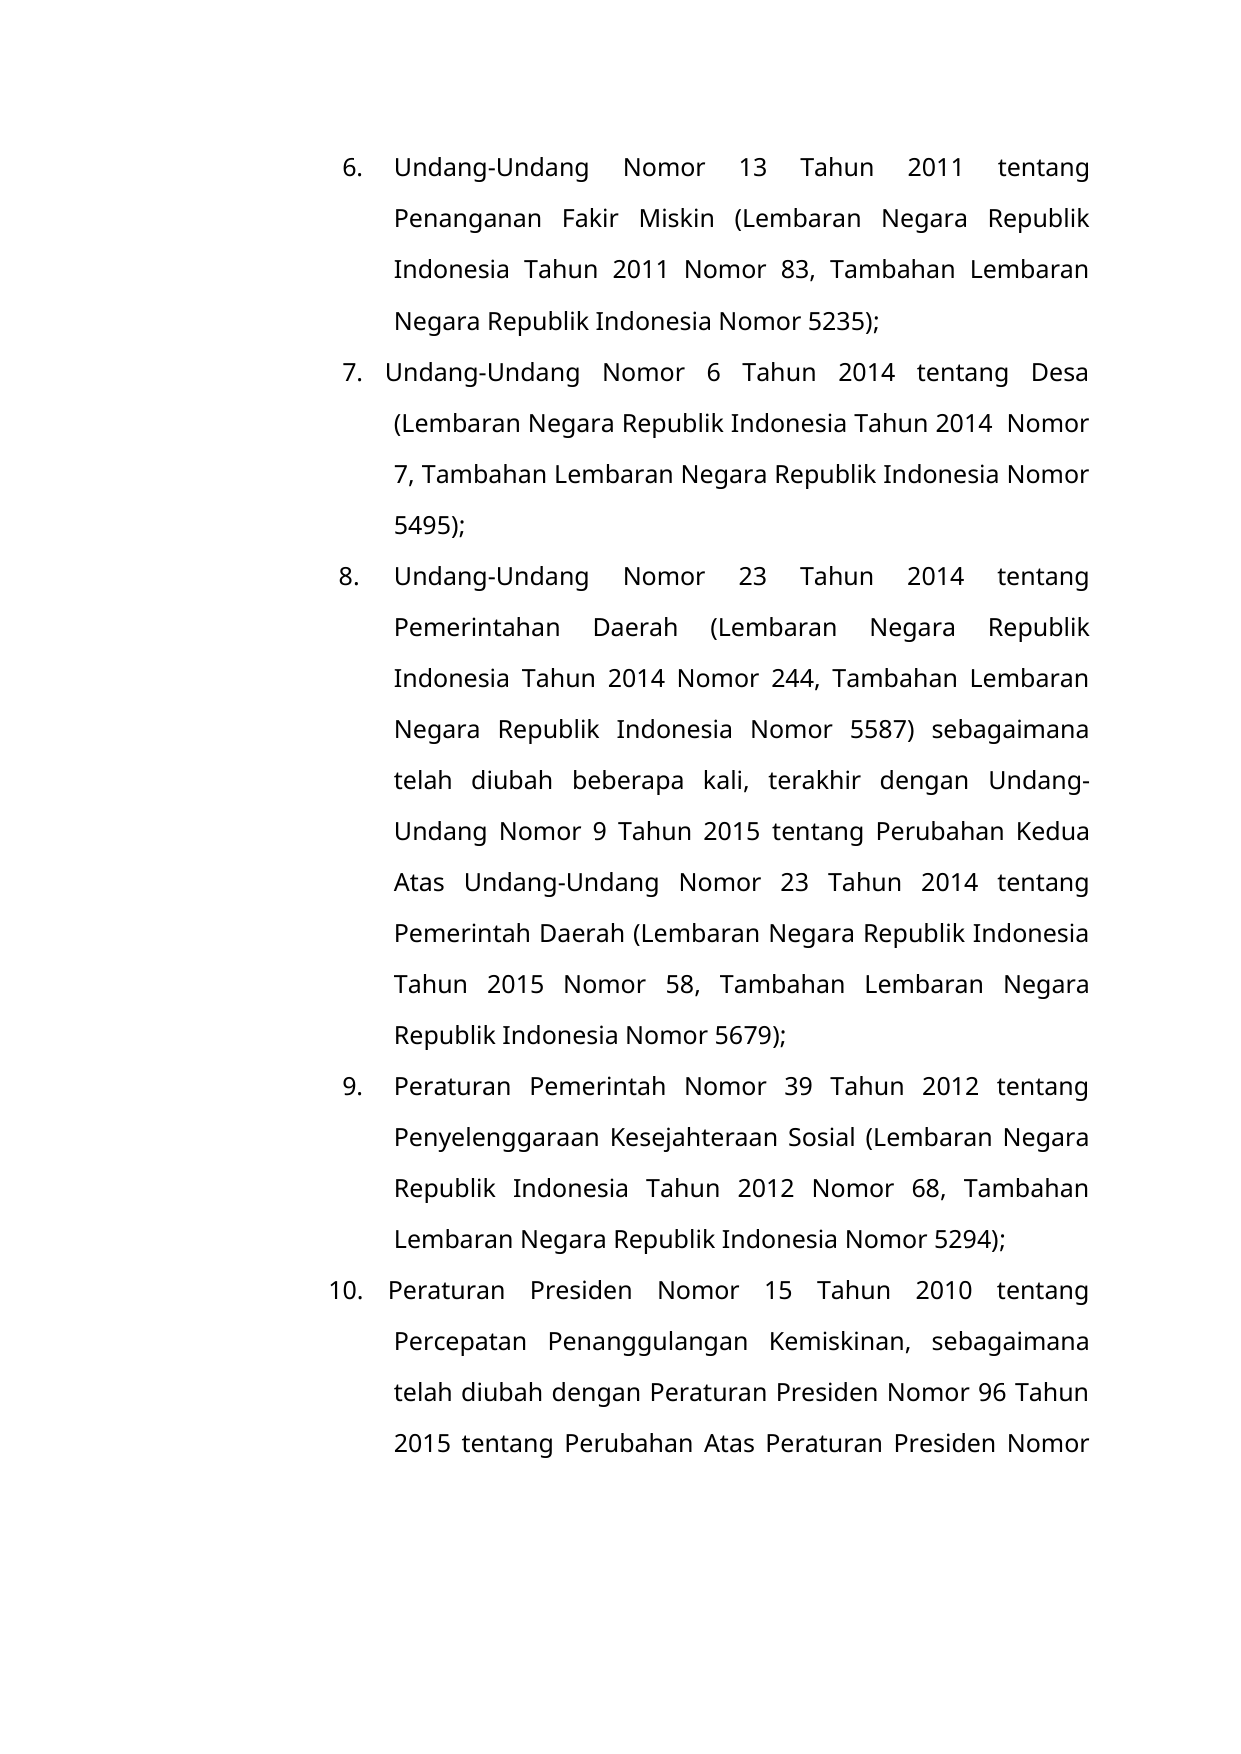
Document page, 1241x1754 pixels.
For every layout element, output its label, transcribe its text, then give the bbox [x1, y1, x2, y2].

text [328, 1273, 1090, 1460]
text 6. Undang-Undang Nomor 13 Tahun 2011 tentang Penanganan Fakir Miskin (Lembaran Negara Republik Indonesia Tahun 2011 Nomor 83, Tambahan Lembaran Negara Republik Indonesia Nomor 5235); [150, 150, 1090, 337]
text 7. Undang-Undang Nomor 6 Tahun 2014 tentang Desa (Lembaran Negara Republik Indonesia Tahun 2014 Nomor 7, Tambahan Lembaran Negara Republik Indonesia Nomor 5495); [150, 354, 1090, 541]
text 9. Peraturan Pemerintah Nomor 39 Tahun 2012 tentang Penyelenggaraan Kesejahteraan Sosial (Lembaran Negara Republik Indonesia Tahun 2012 Nomor 68, Tambahan Lembaran Negara Republik Indonesia Nomor 5294); [150, 1069, 1090, 1256]
text 8. Undang-Undang Nomor 23 Tahun 2014 tentang Pemerintahan Daerah (Lembaran Negara Republik Indonesia Tahun 2014 Nomor 244, Tambahan Lembaran Negara Republik Indonesia Nomor 5587) sebagaimana telah diubah beberapa kali, terakhir dengan Undang-Undang Nomor 9 Tahun 2015 tentang Perubahan Kedua Atas Undang-Undang Nomor 23 Tahun 2014 tentang Pemerintah Daerah (Lembaran Negara Republik Indonesia Tahun 2015 Nomor 58, Tambahan Lembaran Negara Republik Indonesia Nomor 5679); [150, 558, 1090, 1052]
